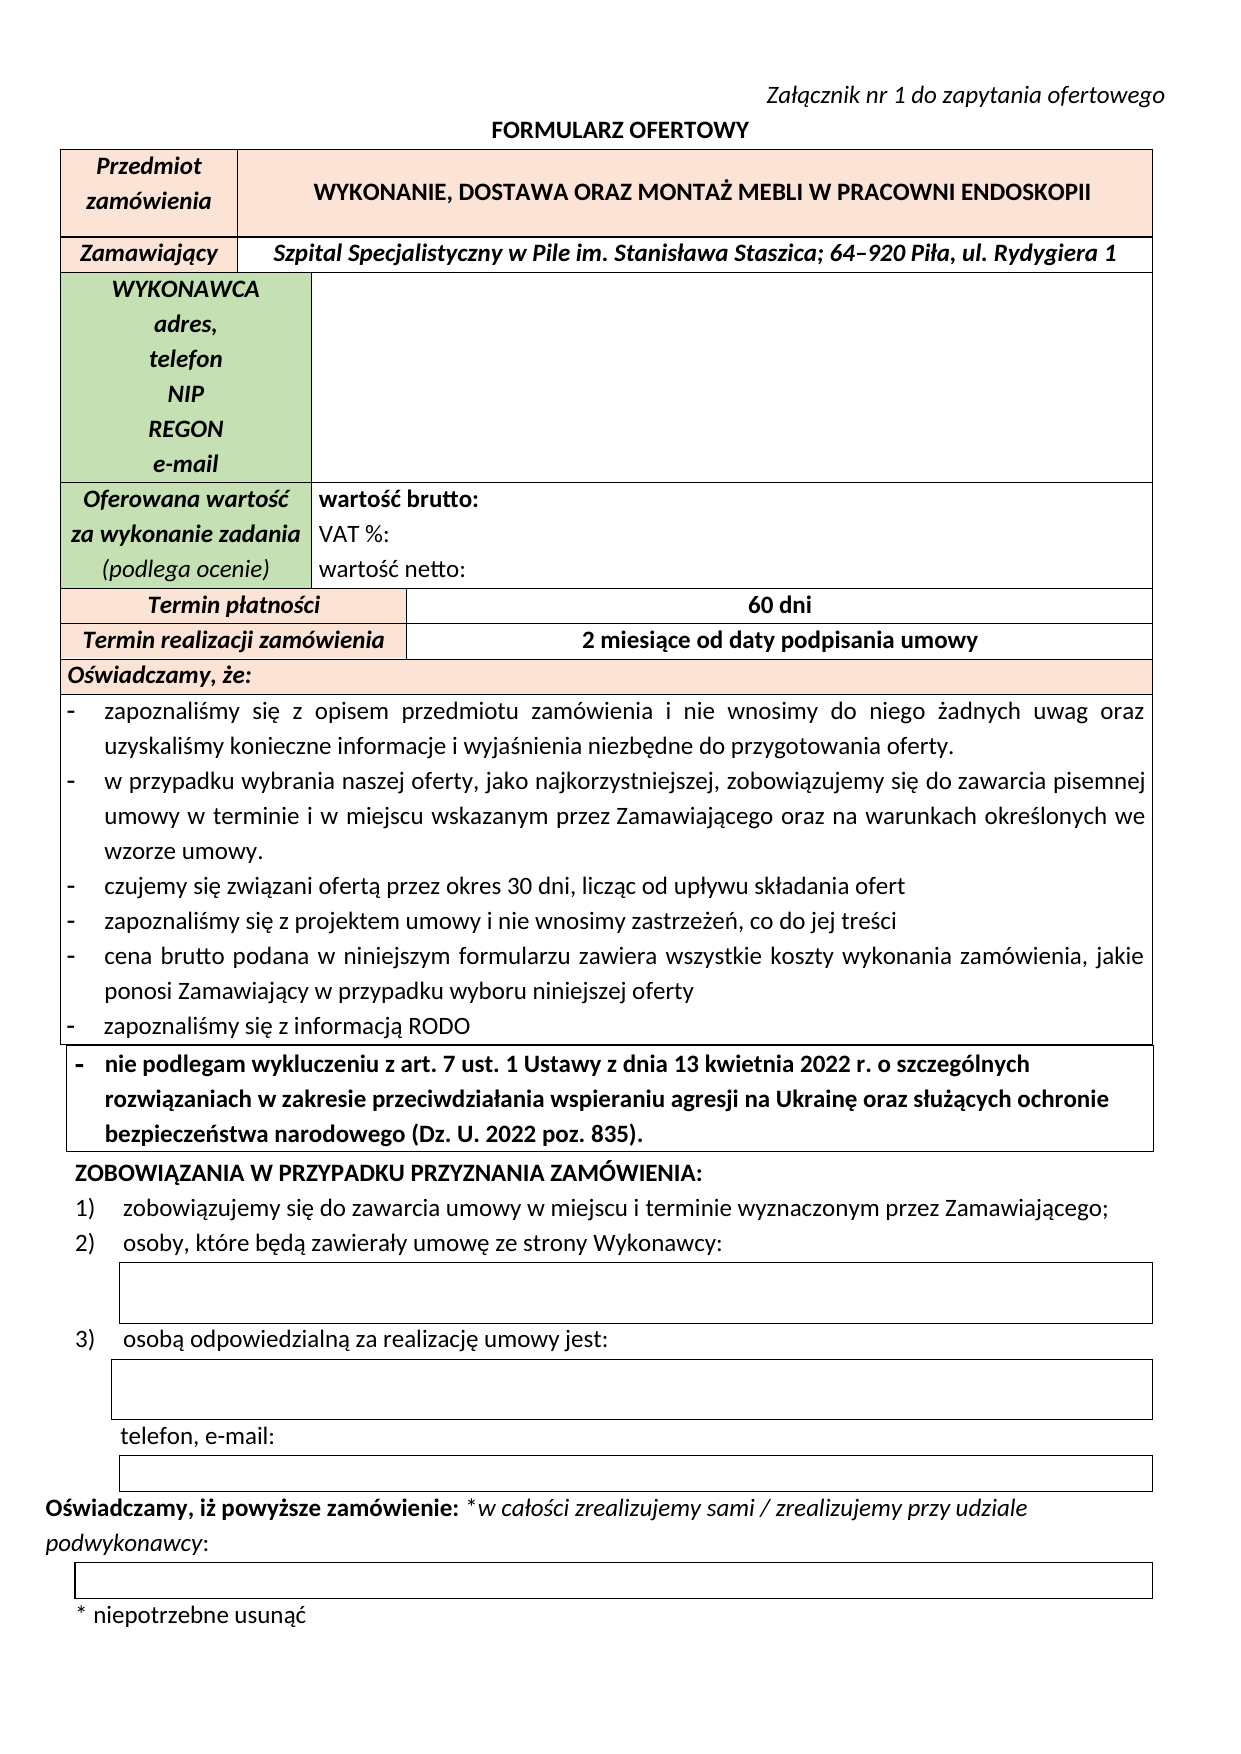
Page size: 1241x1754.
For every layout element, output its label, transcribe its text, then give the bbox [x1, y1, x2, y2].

table_cell Oświadczamy, że: [61, 660, 1152, 694]
table_cell Zamawiający [61, 238, 237, 272]
table_header [76, 1563, 1152, 1598]
table_cell Oferowana wartość za wykonanie zadania (podlega ocenie) [61, 483, 311, 588]
text FORMULARZ OFERTOWY [75, 114, 1165, 145]
text ZOBOWIĄZANIA W PRZYPADKU PRZYZNANIA ZAMÓWIENIA: [75, 1157, 1165, 1187]
table_header [120, 1263, 1152, 1322]
list osoby, które będą zawierały umowę ze strony Wykonawcy: [75, 1227, 1165, 1257]
table_header Przedmiot zamówienia [61, 150, 237, 236]
text telefon, e-mail: [75, 1420, 1165, 1451]
list nie podlegam wykluczeniu z art. 7 ust. 1 Ustawy z dnia 13 kwietnia 2022 r. o szczególnych rozwiązaniach w zakresie przeciwdziałania wspieraniu agresji na Ukrainę oraz służących ochronie bezpieczeństwa narodowego (Dz. U. 2022 poz. 835). [67, 1046, 1153, 1151]
table_cell wartość brutto: VAT %: wartość netto: [312, 483, 1152, 588]
list zobowiązujemy się do zawarcia umowy w miejscu i terminie wyznaczonym przez Zamawiającego; [75, 1192, 1165, 1222]
table_header [120, 1456, 1152, 1491]
table_cell 60 dni [407, 589, 1152, 623]
text Oświadczamy, iż powyższe zamówienie: *w całości zrealizujemy sami / zrealizujemy przy udziale podwykonawcy: [45, 1492, 1197, 1558]
text * niepotrzebne usunąć [75, 1599, 1165, 1630]
table_header [112, 1360, 1152, 1419]
table_cell Termin realizacji zamówienia [61, 624, 406, 658]
table_cell WYKONAWCA adres, telefon NIP REGON e-mail [61, 273, 311, 482]
table_cell zapoznaliśmy się z opisem przedmiotu zamówienia i nie wnosimy do niego żadnych uwag oraz uzyskaliśmy konieczne informacje i wyjaśnienia niezbędne do przygotowania oferty. w przypadku wybrania naszej oferty, jako najkorzystniejszej, zobowiązujemy się do zawarcia pisemnej umowy w terminie i w miejscu wskazanym przez Zamawiającego oraz na warunkach określonych we wzorze umowy. czujemy się związani ofertą przez okres 30 dni, licząc od upływu składania ofert zapoznaliśmy się z projektem umowy i nie wnosimy zastrzeżeń, co do jej treści cena brutto podana w niniejszym formularzu zawiera wszystkie koszty wykonania zamówienia, jakie ponosi Zamawiający w przypadku wyboru niniejszej oferty zapoznaliśmy się z informacją RODO [61, 695, 1152, 1044]
text Załącznik nr 1 do zapytania ofertowego [459, 79, 1165, 110]
table_cell 2 miesiące od daty podpisania umowy [407, 624, 1152, 658]
table_header WYKONANIE, DOSTAWA ORAZ MONTAŻ MEBLI W PRACOWNI ENDOSKOPII [238, 150, 1152, 236]
table_cell Szpital Specjalistyczny w Pile im. Stanisława Staszica; 64–920 Piła, ul. Rydygiera 1 [238, 238, 1152, 272]
list osobą odpowiedzialną za realizację umowy jest: [75, 1323, 1165, 1354]
table_cell Termin płatności [61, 589, 406, 623]
table_cell [312, 273, 1152, 482]
